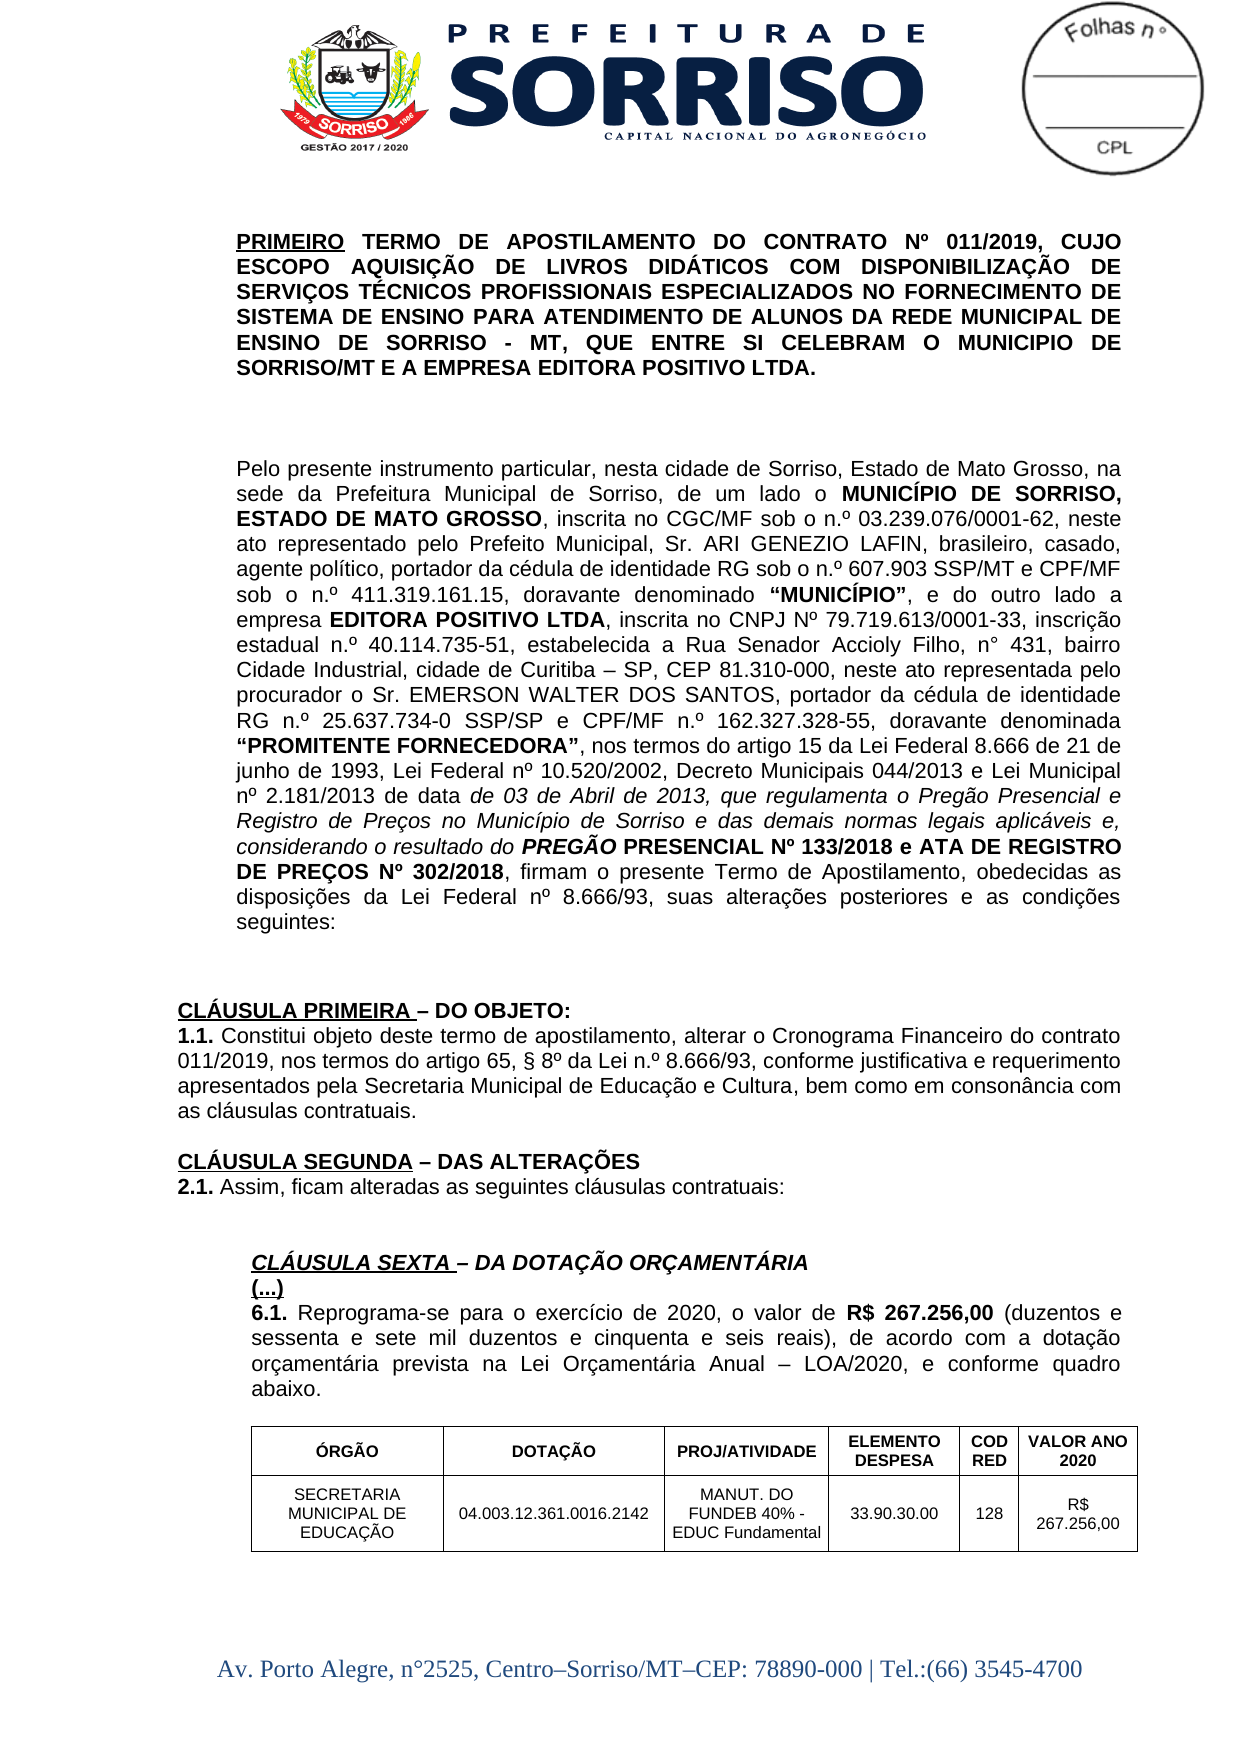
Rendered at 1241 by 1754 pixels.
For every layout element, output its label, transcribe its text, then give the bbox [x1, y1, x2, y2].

picture [277, 20, 939, 154]
table_cell 33.90.30.00 [829, 1476, 959, 1551]
table_cell R$ 267.256,00 [1019, 1476, 1137, 1551]
text 6.1. Reprograma-se para o exercício de 2020, o valor de R$ 267.256,00 (duzentos e sessenta e sete mil duzentos e cinquenta e seis reais), de acordo com a dotação orçamentária prevista na Lei Orçamentária Anual – LOA/2020, e conforme quadro abaixo. [251, 1300, 1122, 1401]
text CLÁUSULA SEXTA – DA DOTAÇÃO ORÇAMENTÁRIA [177, 1249, 1122, 1275]
table_header ELEMENTO DESPESA [829, 1427, 959, 1475]
table_cell SECRETARIA MUNICIPAL DE EDUCAÇÃO [252, 1476, 443, 1551]
text (...) [177, 1275, 1122, 1300]
text CLÁUSULA PRIMEIRA – DO OBJETO: [177, 997, 1122, 1023]
table_cell MANUT. DO FUNDEB 40% - EDUC Fundamental [665, 1476, 828, 1551]
text CLÁUSULA SEGUNDA – DAS ALTERAÇÕES [177, 1149, 1122, 1174]
picture [1014, 0, 1213, 182]
table_header COD RED [960, 1427, 1018, 1475]
text Pelo presente instrumento particular, nesta cidade de Sorriso, Estado de Mato Grosso, na sede da Prefeitura Municipal de Sorriso, de um lado o MUNICÍPIO DE SORRISO, ESTADO DE MATO GROSSO, inscrita no CGC/MF sob o n.º 03.239.076/0001-62, neste ato representado pelo Prefeito Municipal, Sr. ARI GENEZIO LAFIN, brasileiro, casado, agente político, portador da cédula de identidade RG sob o n.º 607.903 SSP/MT e CPF/MF sob o n.º 411.319.161.15, doravante denominado “MUNICÍPIO”, e do outro lado a empresa EDITORA POSITIVO LTDA, inscrita no CNPJ Nº 79.719.613/0001-33, inscrição estadual n.º 40.114.735-51, estabelecida a Rua Senador Accioly Filho, n° 431, bairro Cidade Industrial, cidade de Curitiba – SP, CEP 81.310-000, neste ato representada pelo procurador o Sr. EMERSON WALTER DOS SANTOS, portador da cédula de identidade RG n.º 25.637.734-0 SSP/SP e CPF/MF n.º 162.327.328-55, doravante denominada “PROMITENTE FORNECEDORA”, nos termos do artigo 15 da Lei Federal 8.666 de 21 de junho de 1993, Lei Federal nº 10.520/2002, Decreto Municipais 044/2013 e Lei Municipal nº 2.181/2013 de data de 03 de Abril de 2013, que regulamenta o Pregão Presencial e Registro de Preços no Município de Sorriso e das demais normas legais aplicáveis e, considerando o resultado do PREGÃO PRESENCIAL Nº 133/2018 e ATA DE REGISTRO DE PREÇOS Nº 302/2018, firmam o presente Termo de Apostilamento, obedecidas as disposições da Lei Federal nº 8.666/93, suas alterações posteriores e as condições seguintes: [236, 456, 1122, 934]
table_header PROJ/ATIVIDADE [665, 1427, 828, 1475]
text PRIMEIRO TERMO DE APOSTILAMENTO DO CONTRATO Nº 011/2019, CUJO ESCOPO AQUISIÇÃO DE LIVROS DIDÁTICOS COM DISPONIBILIZAÇÃO DE SERVIÇOS TÉCNICOS PROFISSIONAIS ESPECIALIZADOS NO FORNECIMENTO DE SISTEMA DE ENSINO PARA ATENDIMENTO DE ALUNOS DA REDE MUNICIPAL DE ENSINO DE SORRISO - MT, QUE ENTRE SI CELEBRAM O MUNICIPIO DE SORRISO/MT E A EMPRESA EDITORA POSITIVO LTDA. [236, 229, 1122, 380]
text 1.1. Constitui objeto deste termo de apostilamento, alterar o Cronograma Financeiro do contrato 011/2019, nos termos do artigo 65, § 8º da Lei n.º 8.666/93, conforme justificativa e requerimento apresentados pela Secretaria Municipal de Educação e Cultura, bem como em consonância com as cláusulas contratuais. [177, 1023, 1122, 1123]
table_header DOTAÇÃO [444, 1427, 664, 1475]
table_cell 04.003.12.361.0016.2142 [444, 1476, 664, 1551]
table_header VALOR ANO 2020 [1019, 1427, 1137, 1475]
table_header ÓRGÃO [252, 1427, 443, 1475]
table_cell 128 [960, 1476, 1018, 1551]
text 2.1. Assim, ficam alteradas as seguintes cláusulas contratuais: [177, 1174, 1122, 1199]
